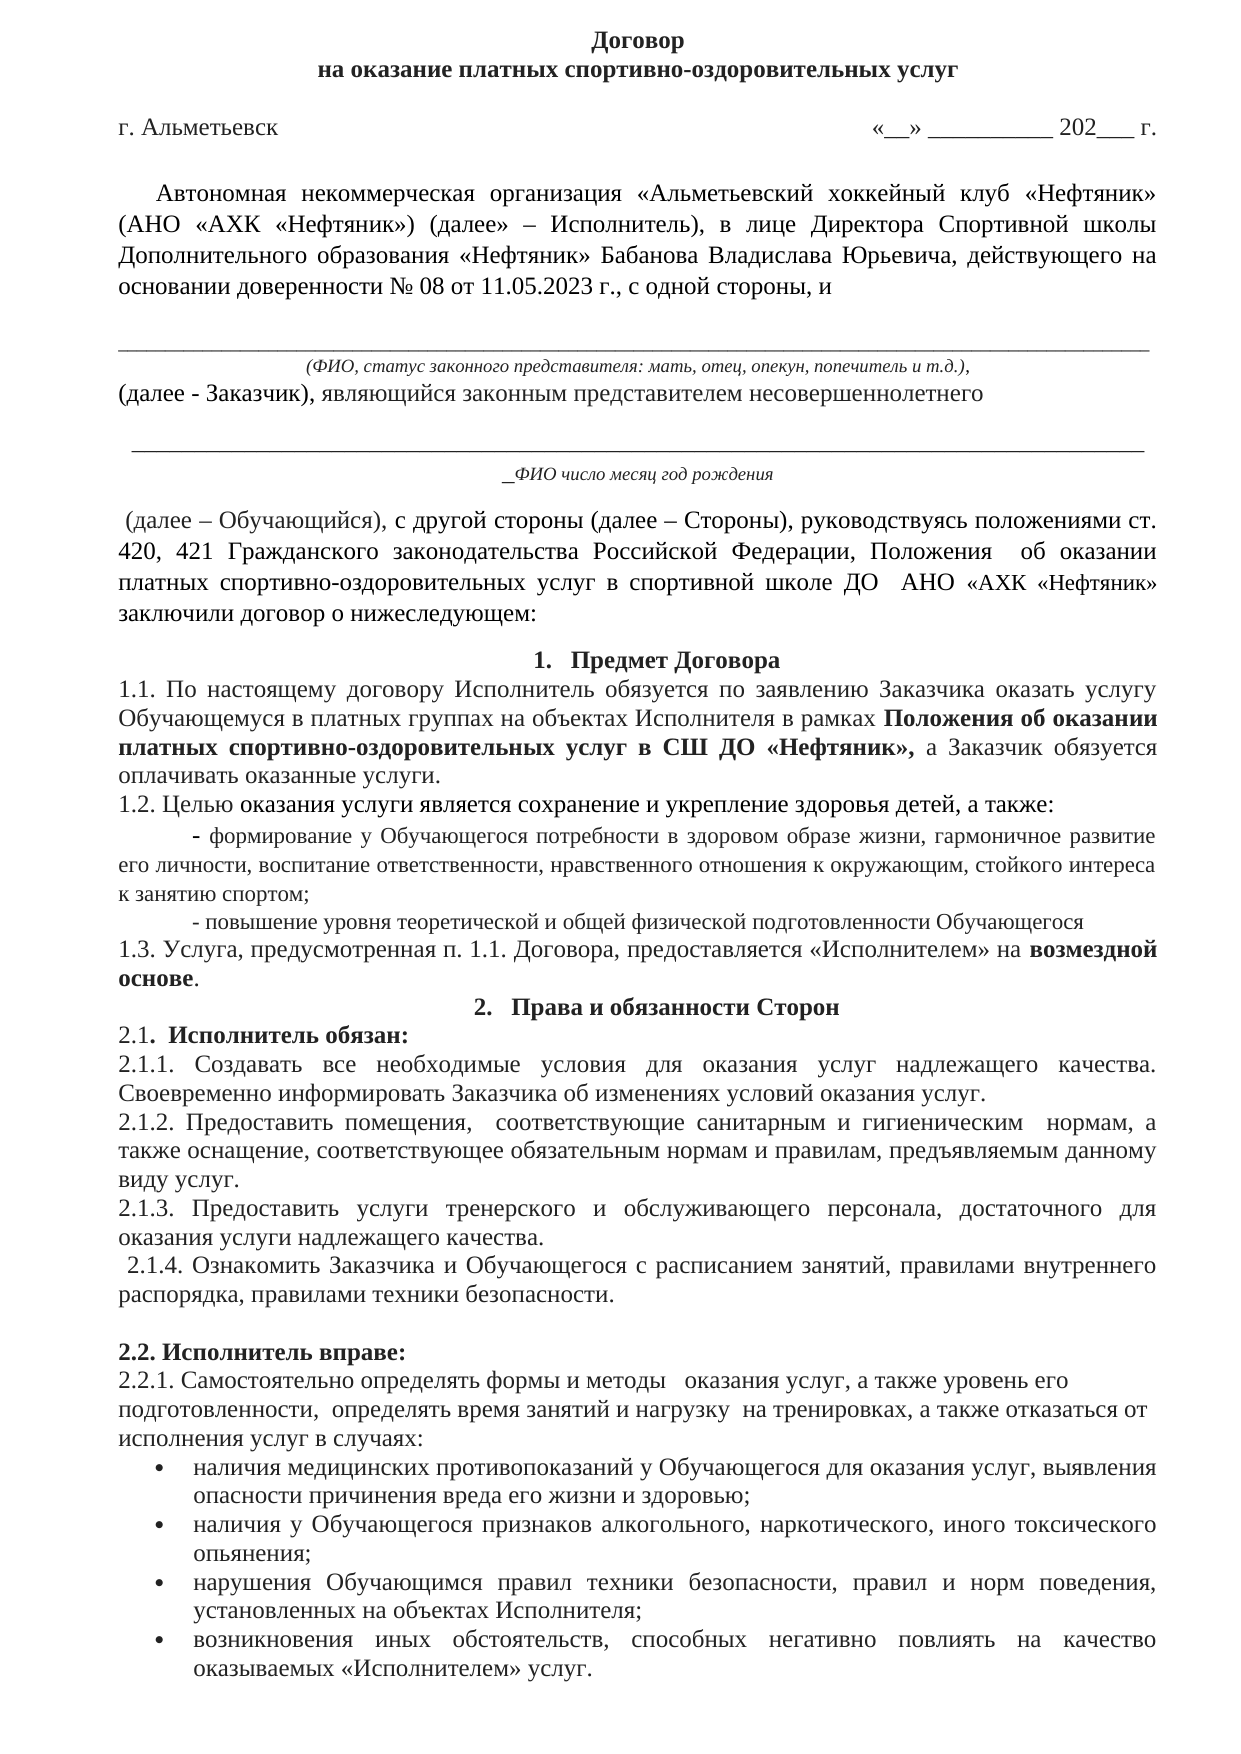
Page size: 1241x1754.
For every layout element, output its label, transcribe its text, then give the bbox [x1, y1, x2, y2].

text 2.1. Исполнитель обязан: [118, 1021, 1157, 1049]
list наличия у Обучающегося признаков алкогольного, наркотического, иного токсического опьянения; [156, 1509, 1157, 1567]
text - повышение уровня теоретической и общей физической подготовленности Обучающегося [118, 908, 1157, 934]
list Права и обязанности Сторон [156, 992, 1157, 1021]
text __________________________________________________________________________________ФИО число месяц год рождения [118, 426, 1157, 486]
text (ФИО, статус законного представителя: мать, отец, опекун, попечитель и т.д.), [118, 355, 1157, 377]
list возникновения иных обстоятельств, способных негативно повлиять на качество оказываемых «Исполнителем» услуг. [156, 1624, 1157, 1682]
text (далее - Заказчик), являющийся законным представителем несовершеннолетнего [118, 378, 1157, 407]
text 2.1.1. Создавать все необходимые условия для оказания услуг надлежащего качества. Своевременно информировать Заказчика об изменениях условий оказания услуг. [118, 1049, 1157, 1107]
list нарушения Обучающимся правил техники безопасности, правил и норм поведения, установленных на объектах Исполнителя; [156, 1567, 1157, 1624]
text г. Альметьевск «__» __________ 202___ г. [118, 112, 1157, 140]
text 1.1. По настоящему договору Исполнитель обязуется по заявлению Заказчика оказать услугу Обучающемуся в платных группах на объектах Исполнителя в рамках Положения об оказании платных спортивно-оздоровительных услуг в СШ ДО «Нефтяник», а Заказчик обязуется оплачивать оказанные услуги. [118, 674, 1157, 789]
text 1.2. Целью оказания услуги является сохранение и укрепление здоровья детей, а также: [118, 789, 1157, 818]
text на оказание платных спортивно-оздоровительных услуг [118, 54, 1157, 83]
text 2.1.2. Предоставить помещения, соответствующие санитарным и гигиеническим нормам, а также оснащение, соответствующее обязательным нормам и правилам, предъявляемым данному виду услуг. [118, 1107, 1157, 1193]
text 2.2. Исполнитель вправе: 2.2.1. Самостоятельно определять формы и методы оказания услуг, а также уровень его подготовленности, определять время занятий и нагрузку на тренировках, а также отказаться от исполнения услуг в случаях: [118, 1337, 1157, 1452]
list наличия медицинских противопоказаний у Обучающегося для оказания услуг, выявления опасности причинения вреда его жизни и здоровью; [156, 1452, 1157, 1509]
text ______________________________________________________________________________________________________________ [118, 302, 1157, 353]
text Договор [118, 25, 1157, 54]
text 2.1.4. Ознакомить Заказчика и Обучающегося с расписанием занятий, правилами внутреннего распорядка, правилами техники безопасности. [118, 1251, 1157, 1308]
text (далее – Обучающийся), с другой стороны (далее – Стороны), руководствуясь положениями ст. 420, 421 Гражданского законодательства Российской Федерации, Положения об оказании платных спортивно-оздоровительных услуг в спортивной школе ДО АНО «АХК «Нефтяник» заключили договор о нижеследующем: [118, 505, 1157, 627]
text - формирование у Обучающегося потребности в здоровом образе жизни, гармоничное развитие его личности, воспитание ответственности, нравственного отношения к окружающим, стойкого интереса к занятию спортом; [118, 820, 1157, 906]
list Предмет Договора [156, 646, 1157, 674]
text Автономная некоммерческая организация «Альметьевский хоккейный клуб «Нефтяник» (АНО «АХК «Нефтяник») (далее» – Исполнитель), в лице Директора Спортивной школы Дополнительного образования «Нефтяник» Бабанова Владислава Юрьевича, действующего на основании доверенности № 08 от 11.05.2023 г., с одной стороны, и [118, 178, 1157, 300]
text 1.3. Услуга, предусмотренная п. 1.1. Договора, предоставляется «Исполнителем» на возмездной основе. [118, 934, 1157, 992]
text 2.1.3. Предоставить услуги тренерского и обслуживающего персонала, достаточного для оказания услуги надлежащего качества. [118, 1193, 1157, 1251]
